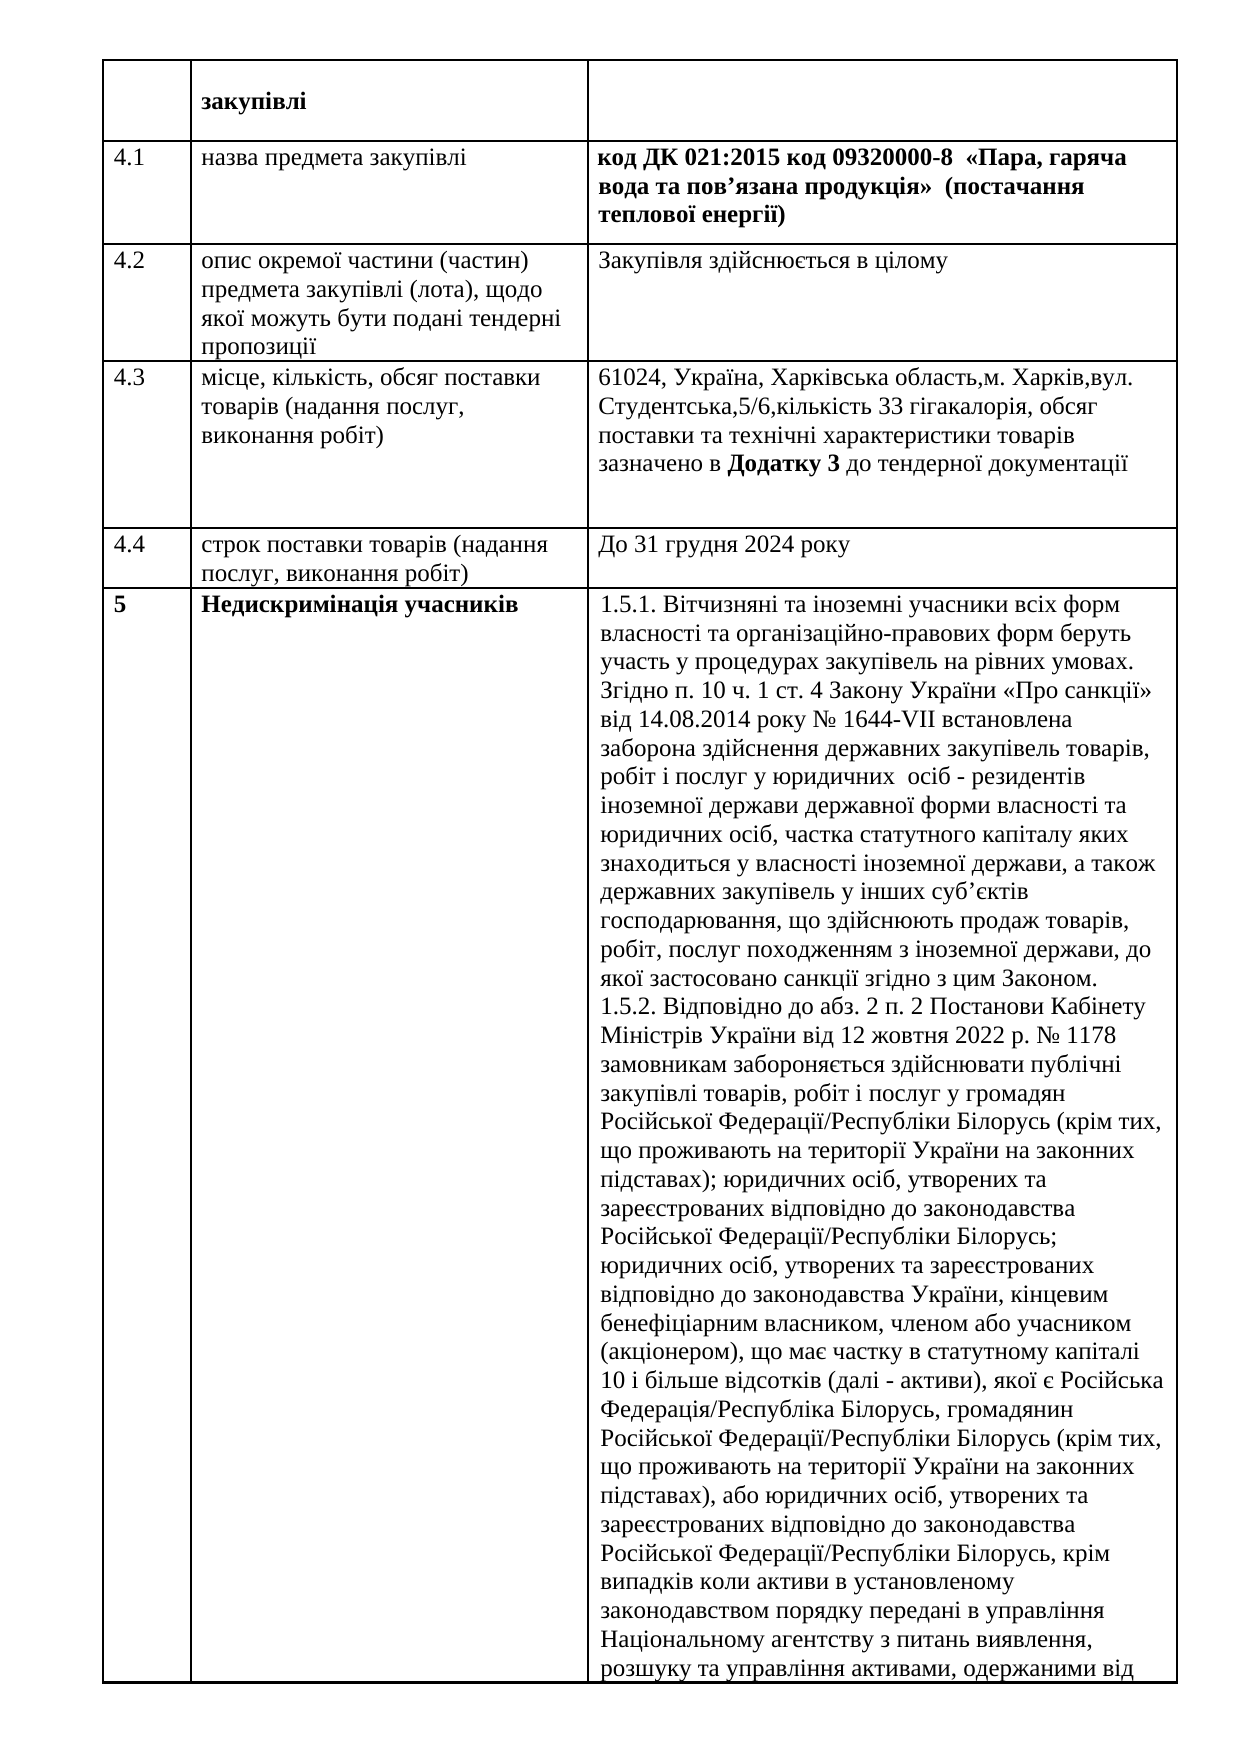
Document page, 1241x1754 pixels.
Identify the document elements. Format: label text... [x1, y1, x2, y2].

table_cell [192, 589, 587, 1681]
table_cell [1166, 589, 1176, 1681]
table_cell Закупівля здійснюється в цілому [589, 245, 1176, 360]
table_cell 61024, Україна, Харківська область,м. Харків,вул. Студентська,5/6,кількість 33 гігакалорія, обсяг поставки та технічні характеристики товарів зазначено в Додатку 3 до тендерної документації [589, 362, 1176, 527]
table_cell 5 [104, 589, 190, 1681]
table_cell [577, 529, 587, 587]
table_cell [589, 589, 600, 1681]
table_cell 4.1 [104, 142, 190, 243]
table_cell 4.4 [104, 529, 190, 587]
table_cell 4 [104, 61, 190, 140]
table_cell місце, кількість, обсяг поставки товарів (надання послуг, виконання робіт) [192, 362, 587, 527]
table_cell назва предмета закупівлі [192, 142, 587, 243]
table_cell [192, 61, 587, 140]
table_cell До 31 грудня 2024 року [589, 529, 1176, 587]
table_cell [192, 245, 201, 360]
table_cell [589, 61, 1176, 140]
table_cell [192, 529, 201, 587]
table_cell 4.2 [104, 245, 190, 360]
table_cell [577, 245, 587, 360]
table_cell 4.3 [104, 362, 190, 527]
table_cell код ДК 021:2015 код 09320000-8 «Пара, гаряча вода та пов’язана продукція» (постачання теплової енергії) [589, 142, 1176, 243]
